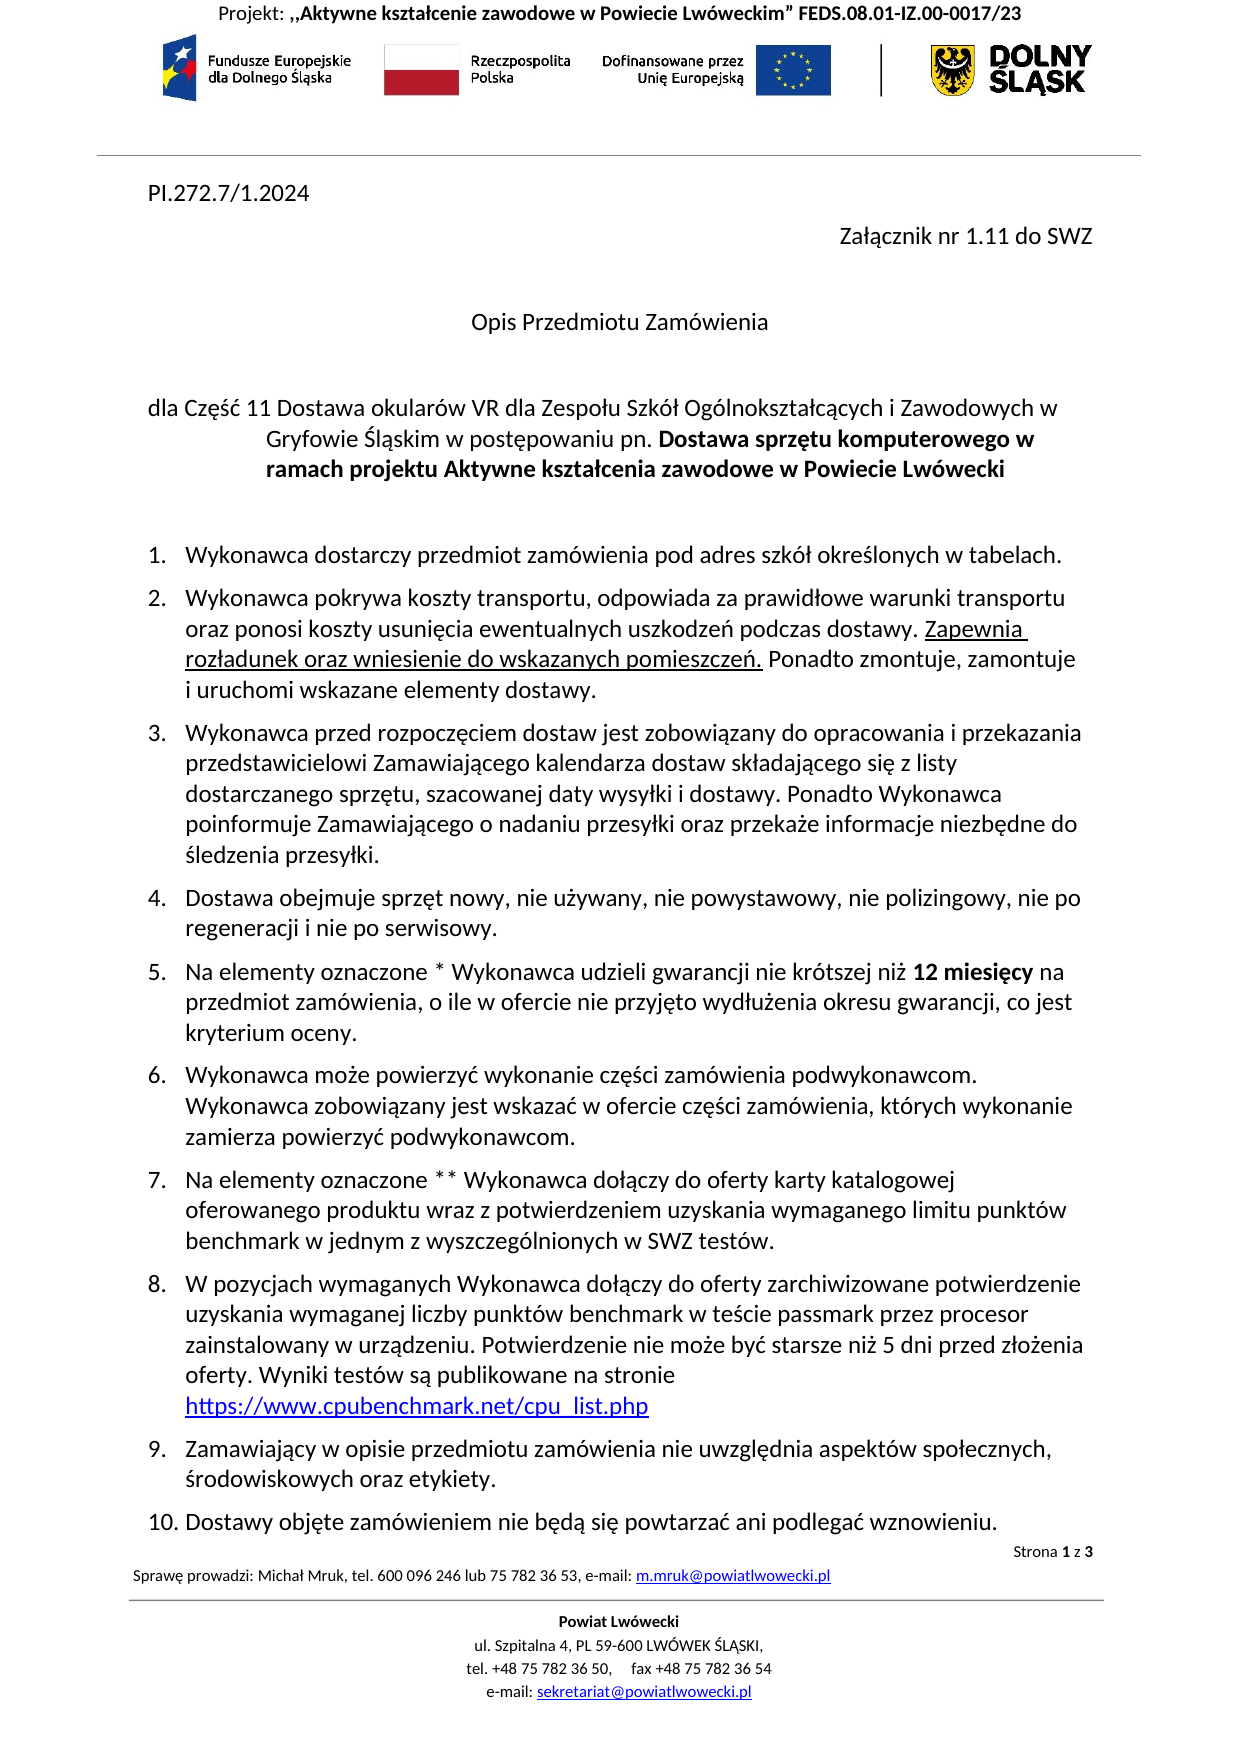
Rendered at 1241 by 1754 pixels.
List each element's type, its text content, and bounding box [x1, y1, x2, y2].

list Zamawiający w opisie przedmiotu zamówienia nie uwzględnia aspektów społecznych, środowiskowych oraz etykiety. [148, 1433, 1093, 1494]
list Na elementy oznaczone ** Wykonawca dołączy do oferty karty katalogowej oferowanego produktu wraz z potwierdzeniem uzyskania wymaganego limitu punktów benchmark w jednym z wyszczególnionych w SWZ testów. [148, 1164, 1093, 1255]
text PI.272.7/1.2024 [148, 177, 1093, 208]
list Wykonawca przed rozpoczęciem dostaw jest zobowiązany do opracowania i przekazania przedstawicielowi Zamawiającego kalendarza dostaw składającego się z listy dostarczanego sprzętu, szacowanej daty wysyłki i dostawy. Ponadto Wykonawca poinformuje Zamawiającego o nadaniu przesyłki oraz przekaże informacje niezbędne do śledzenia przesyłki. [148, 717, 1093, 869]
text dla Część 11 Dostawa okularów VR dla Zespołu Szkół Ogólnokształcących i Zawodowych w Gryfowie Śląskim w postępowaniu pn. Dostawa sprzętu komputerowego w ramach projektu Aktywne kształcenia zawodowe w Powiecie Lwówecki [148, 392, 1093, 484]
list Wykonawca pokrywa koszty transportu, odpowiada za prawidłowe warunki transportu oraz ponosi koszty usunięcia ewentualnych uszkodzeń podczas dostawy. Zapewnia rozładunek oraz wniesienie do wskazanych pomieszczeń. Ponadto zmontuje, zamontuje i uruchomi wskazane elementy dostawy. [148, 582, 1093, 704]
text Załącznik nr 1.11 do SWZ [148, 220, 1093, 251]
list Dostawy objęte zamówieniem nie będą się powtarzać ani podlegać wznowieniu. [148, 1506, 1093, 1537]
list Wykonawca dostarczy przedmiot zamówienia pod adres szkół określonych w tabelach. [148, 539, 1093, 570]
list W pozycjach wymaganych Wykonawca dołączy do oferty zarchiwizowane potwierdzenie uzyskania wymaganej liczby punktów benchmark w teście passmark przez procesor zainstalowany w urządzeniu. Potwierdzenie nie może być starsze niż 5 dni przed złożenia oferty. Wyniki testów są publikowane na stronie https://www.cpubenchmark.net/cpu_list.php [148, 1268, 1093, 1420]
picture [146, 17, 1092, 118]
list Dostawa obejmuje sprzęt nowy, nie używany, nie powystawowy, nie polizingowy, nie po regeneracji i nie po serwisowy. [148, 882, 1093, 943]
text Opis Przedmiotu Zamówienia [148, 306, 1093, 337]
list Na elementy oznaczone * Wykonawca udzieli gwarancji nie krótszej niż 12 miesięcy na przedmiot zamówienia, o ile w ofercie nie przyjęto wydłużenia okresu gwarancji, co jest kryterium oceny. [148, 956, 1093, 1047]
list Wykonawca może powierzyć wykonanie części zamówienia podwykonawcom. Wykonawca zobowiązany jest wskazać w ofercie części zamówienia, których wykonanie zamierza powierzyć podwykonawcom. [148, 1060, 1093, 1151]
